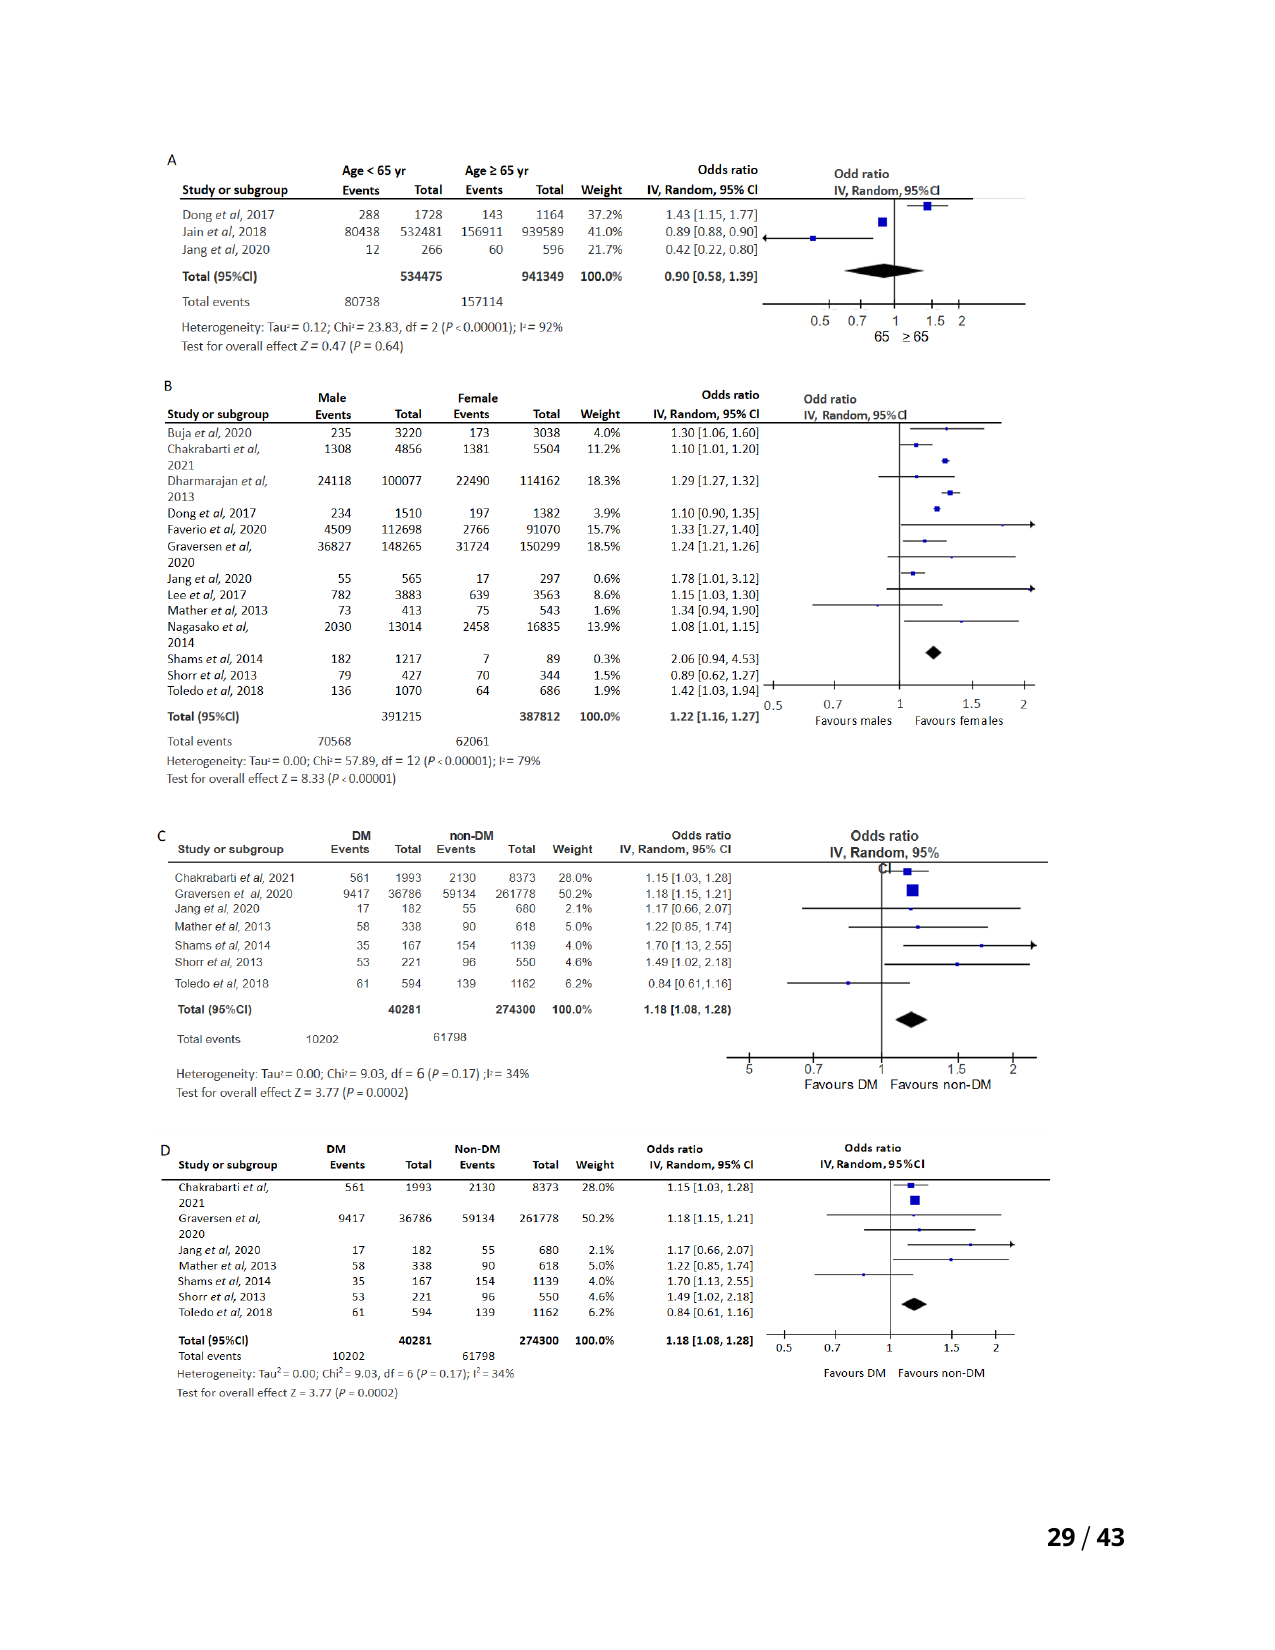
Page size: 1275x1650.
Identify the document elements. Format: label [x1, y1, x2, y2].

picture [150, 376, 1050, 802]
picture [150, 150, 1050, 363]
picture [150, 823, 1050, 1114]
picture [150, 1135, 1050, 1409]
